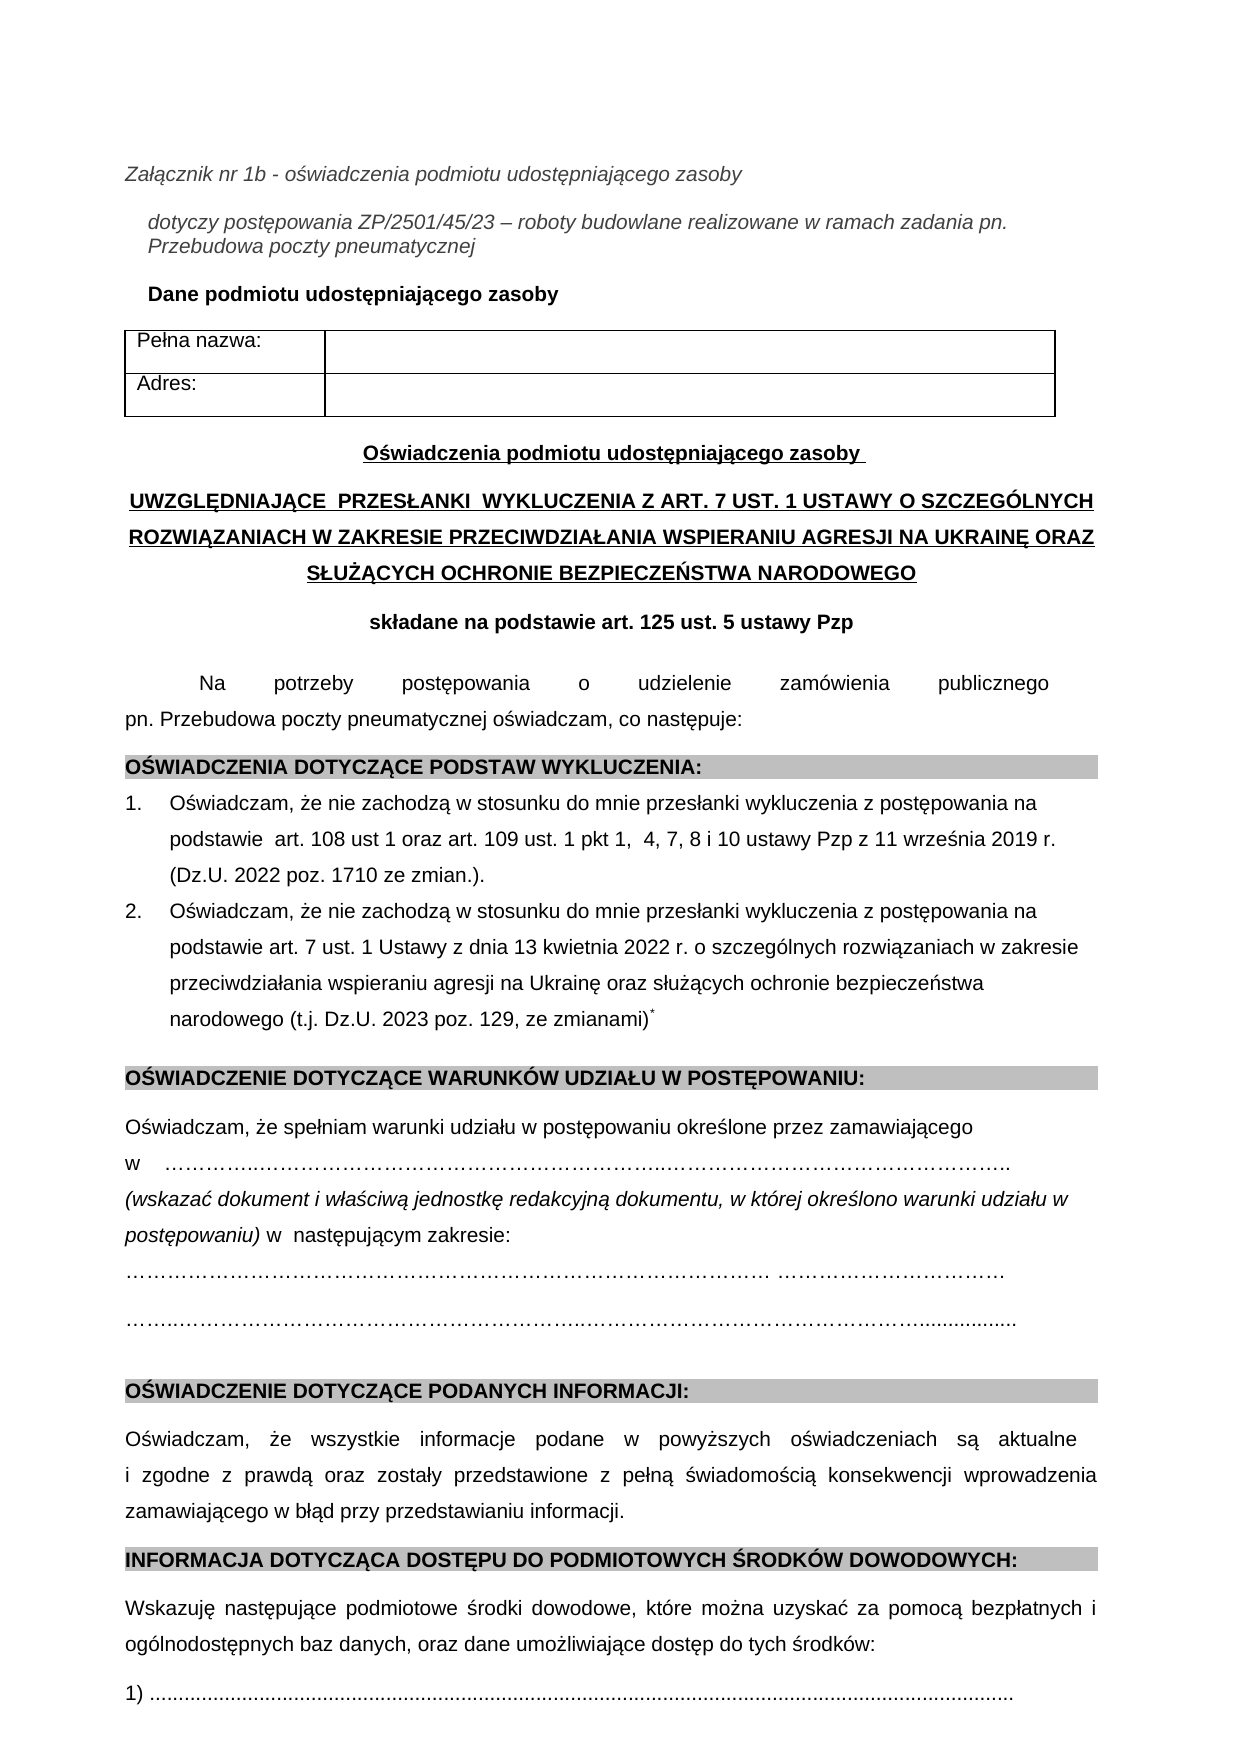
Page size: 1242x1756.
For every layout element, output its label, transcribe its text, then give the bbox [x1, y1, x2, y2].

text Oświadczam, że wszystkie informacje podane w powyższych oświadczeniach są aktualne i zgodne z prawdą oraz zostały przedstawione z pełną świadomością konsekwencji wprowadzenia zamawiającego w błąd przy przedstawianiu informacji. [125, 1427, 1098, 1523]
text Załącznik nr 1b - oświadczenia podmiotu udostępniającego zasoby [125, 161, 1008, 185]
table_header [326, 331, 1054, 372]
text Na potrzeby postępowania o udzielenie zamówienia publicznego pn. Przebudowa poczty pneumatycznej oświadczam, co następuje: [125, 670, 1098, 730]
text OŚWIADCZENIA DOTYCZĄCE PODSTAW WYKLUCZENIA: [125, 755, 1098, 779]
text UWZGLĘDNIAJĄCE PRZESŁANKI WYKLUCZENIA Z ART. 7 UST. 1 USTAWY o szczególnych rozwiązaniach w zakresie przeciwdziałania wspieraniu agresji na Ukrainę oraz służących ochronie bezpieczeństwa narodowego [125, 489, 1098, 585]
subtitle dotyczy postępowania ZP/2501/45/23 – roboty budowlane realizowane w ramach zadania pn. Przebudowa poczty pneumatycznej [148, 209, 1098, 257]
text ……..…………………………………………………..…………………………………………................. [125, 1307, 1098, 1331]
text OŚWIADCZENIE DOTYCZĄCE PODANYCH INFORMACJI: [125, 1379, 1098, 1403]
subtitle Dane podmiotu udostępniającego zasoby [148, 282, 1098, 306]
table_header Pełna nazwa: [126, 331, 324, 372]
text składane na podstawie art. 125 ust. 5 ustawy Pzp [125, 609, 1098, 633]
list Oświadczam, że nie zachodzą w stosunku do mnie przesłanki wykluczenia z postępowania na podstawie art. 108 ust 1 oraz art. 109 ust. 1 pkt 1, 4, 7, 8 i 10 ustawy Pzp z 11 września 2019 r. (Dz.U. 2022 poz. 1710 ze zmian.). [125, 791, 1098, 887]
text INFORMACJA DOTYCZĄCA DOSTĘPU DO PODMIOTOWYCH ŚRODKÓW DOWODOWYCH: [125, 1547, 1098, 1571]
text Wskazuję następujące podmiotowe środki dowodowe, które można uzyskać za pomocą bezpłatnych i ogólnodostępnych baz danych, oraz dane umożliwiające dostęp do tych środków: [125, 1596, 1098, 1656]
text Oświadczenia podmiotu udostępniającego zasoby [125, 441, 1098, 465]
list Oświadczam, że nie zachodzą w stosunku do mnie przesłanki wykluczenia z postępowania na podstawie art. 7 ust. 1 Ustawy z dnia 13 kwietnia 2022 r. o szczególnych rozwiązaniach w zakresie przeciwdziałania wspieraniu agresji na Ukrainę oraz służących ochronie bezpieczeństwa narodowego (t.j. Dz.U. 2023 poz. 129, ze zmianami)* [125, 898, 1098, 1030]
table_cell Adres: [126, 374, 324, 416]
table_cell [326, 374, 1054, 416]
text Oświadczam, że spełniam warunki udziału w postępowaniu określone przez zamawiającego w …………..…………………………………………………..………………………………………….. (wskazać dokument i właściwą jednostkę redakcyjną dokumentu, w której określono warunki udziału w postępowaniu) w następującym zakresie: ………………………………………………………………………………… …………………………… [125, 1115, 1098, 1282]
text 1) ...................................................................................................................................................... [125, 1680, 1098, 1704]
text OŚWIADCZENIE DOTYCZĄCE WARUNKÓW UDZIAŁU W POSTĘPOWANIU: [125, 1066, 1098, 1090]
